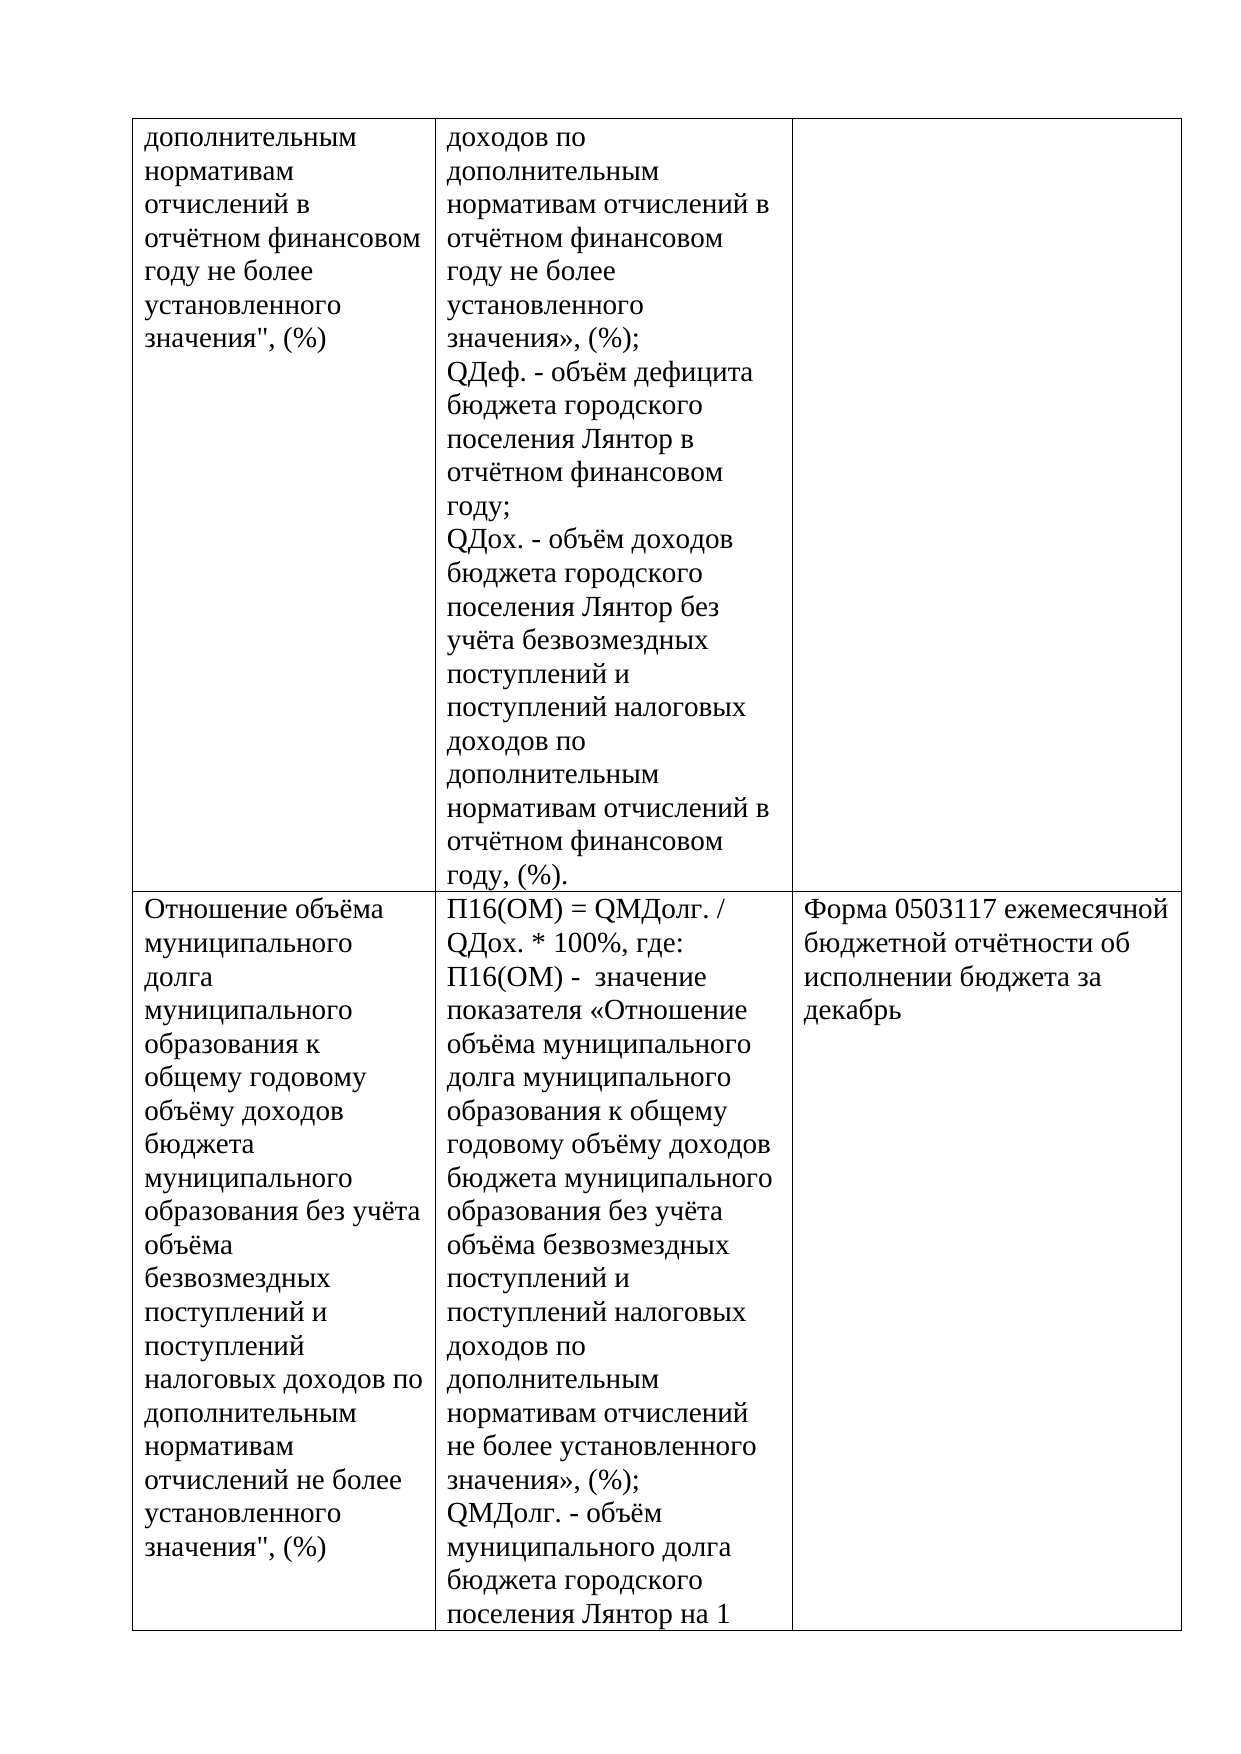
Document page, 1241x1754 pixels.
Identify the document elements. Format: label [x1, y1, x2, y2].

table_cell [133, 892, 435, 1629]
table_cell [436, 892, 792, 1629]
table_cell [133, 119, 435, 891]
table_cell [436, 119, 792, 891]
table_cell [793, 119, 1181, 891]
table_cell [793, 892, 1181, 1629]
